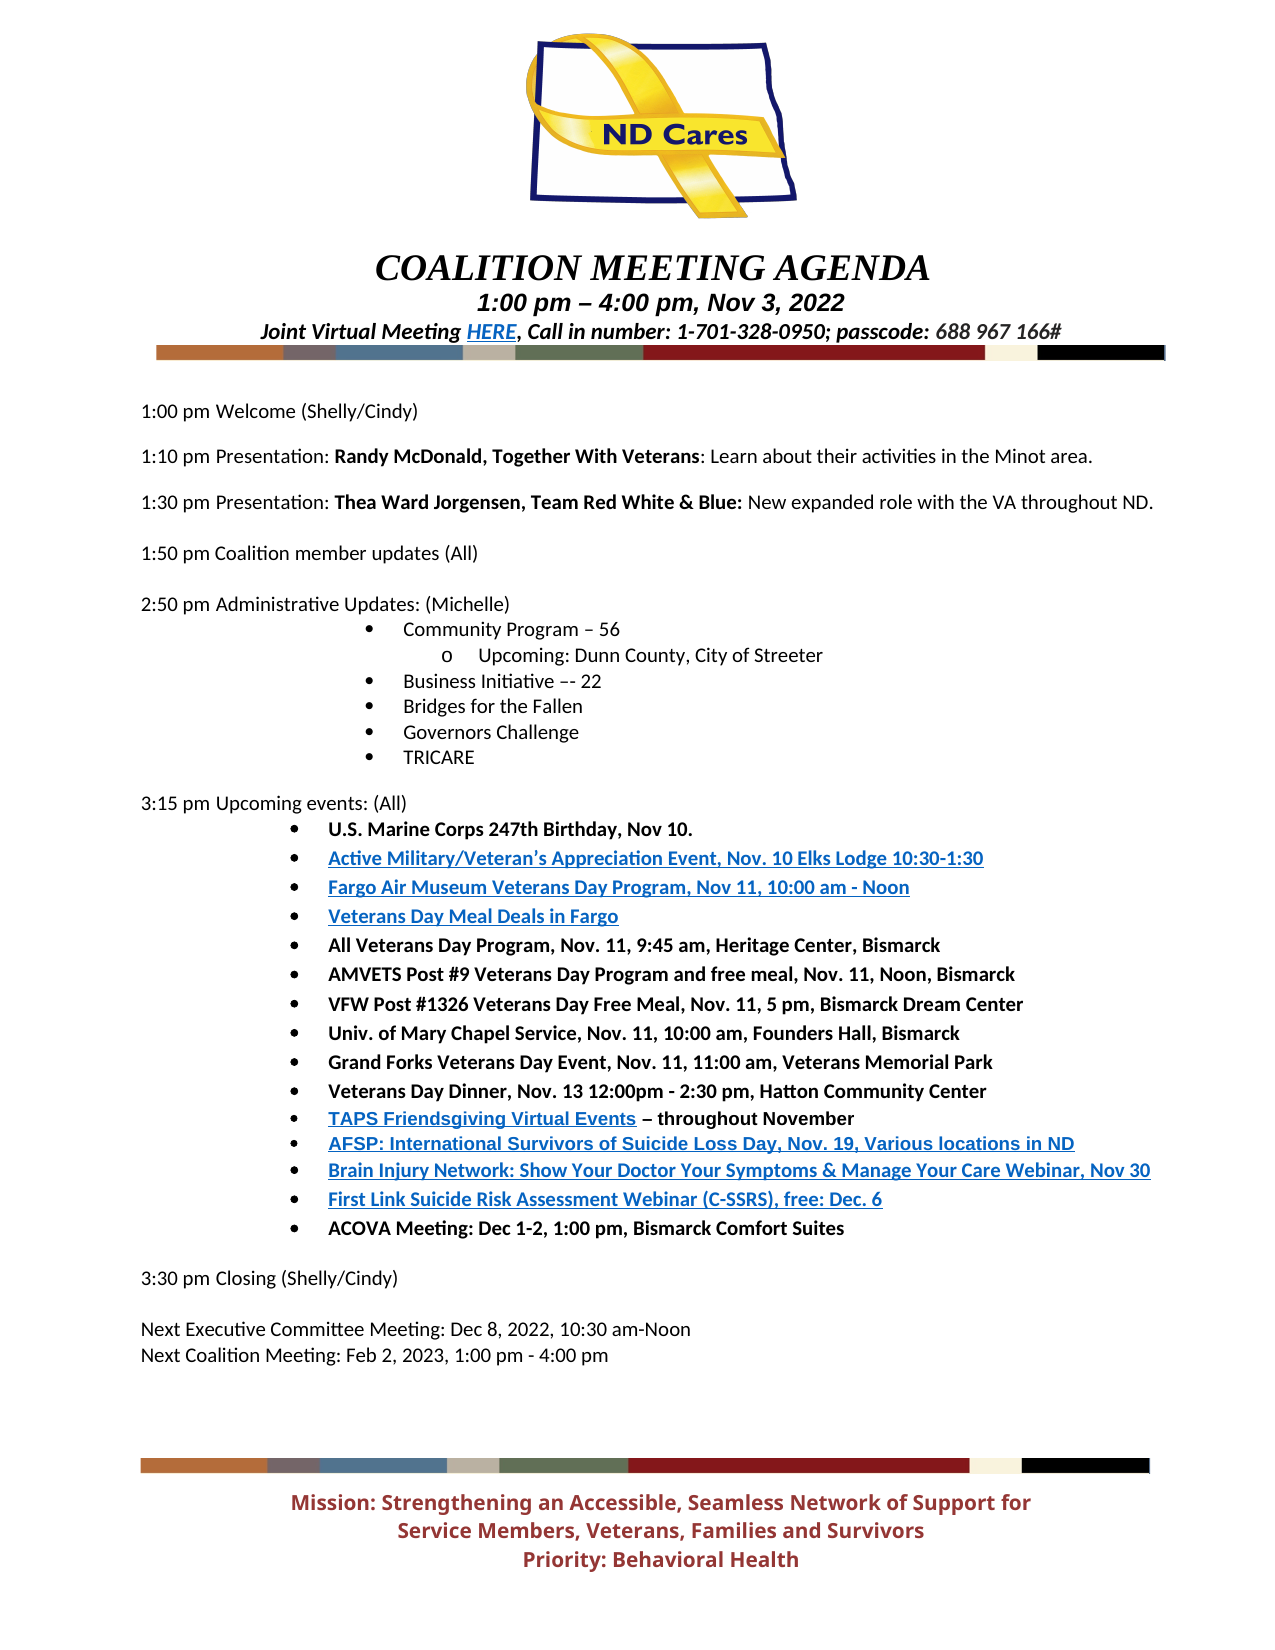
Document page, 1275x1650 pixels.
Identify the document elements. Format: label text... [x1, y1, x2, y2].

text 1:00 pm – 4:00 pm, Nov 3, 2022 [141, 288, 1181, 317]
text 1:50 pm Coalition member updates (All) [141, 540, 1181, 591]
list Veterans Day Dinner, Nov. 13 12:00pm - 2:30 pm, Hatton Community Center [291, 1078, 1181, 1104]
text 1:10 pm Presentation: Randy McDonald, Together With Veterans: Learn about their activities in the Minot area. [141, 444, 1181, 469]
list Upcoming: Dunn County, City of Streeter [441, 642, 1181, 668]
list ACOVA Meeting: Dec 1-2, 1:00 pm, Bismarck Comfort Suites [291, 1216, 1181, 1241]
list Governors Challenge [366, 719, 1181, 744]
list Univ. of Mary Chapel Service, Nov. 11, 10:00 am, Founders Hall, Bismarck [291, 1020, 1181, 1045]
list Business Initiative –- 22 [366, 668, 1181, 694]
list U.S. Marine Corps 247th Birthday, Nov 10. [291, 816, 1181, 841]
list First Link Suicide Risk Assessment Webinar (C-SSRS), free: Dec. 6 [291, 1186, 1181, 1212]
list Veterans Day Meal Deals in Fargo [291, 903, 1181, 929]
text Joint Virtual Meeting HERE, Call in number: 1-701-328-0950; passcode: 688 967 166# [141, 317, 1181, 345]
text 1:00 pm Welcome (Shelly/Cindy) [141, 398, 1181, 423]
text 1:30 pm Presentation: Thea Ward Jorgensen, Team Red White & Blue: New expanded role with the VA throughout ND. [141, 489, 1181, 515]
picture [519, 28, 803, 221]
list All Veterans Day Program, Nov. 11, 9:45 am, Heritage Center, Bismarck [291, 932, 1181, 958]
list Fargo Air Museum Veterans Day Program, Nov 11, 10:00 am - Noon [291, 874, 1181, 899]
text Next Coalition Meeting: Feb 2, 2023, 1:00 pm - 4:00 pm [141, 1342, 1181, 1367]
text 2:50 pm Administrative Updates: (Michelle) [141, 591, 1181, 616]
list Community Program – 56 [366, 616, 1181, 642]
text COALITION MEETING AGENDA [141, 245, 1181, 288]
text 3:15 pm Upcoming events: (All) [141, 790, 1181, 816]
list TRICARE [366, 744, 1181, 770]
text Next Executive Committee Meeting: Dec 8, 2022, 10:30 am-Noon [141, 1316, 1181, 1342]
list AMVETS Post #9 Veterans Day Program and free meal, Nov. 11, Noon, Bismarck [291, 962, 1181, 987]
text 3:30 pm Closing (Shelly/Cindy) [141, 1266, 1181, 1291]
list Bridges for the Fallen [366, 694, 1181, 719]
list TAPS Friendsgiving Virtual Events – throughout November [291, 1107, 1181, 1129]
list Grand Forks Veterans Day Event, Nov. 11, 11:00 am, Veterans Memorial Park [291, 1049, 1181, 1074]
list Brain Injury Network: Show Your Doctor Your Symptoms & Manage Your Care Webinar, Nov 30 [291, 1157, 1181, 1183]
list Active Military/Veteran’s Appreciation Event, Nov. 10 Elks Lodge 10:30-1:30 [291, 845, 1181, 870]
picture [156, 345, 1166, 361]
list VFW Post #1326 Veterans Day Free Meal, Nov. 11, 5 pm, Bismarck Dream Center [291, 991, 1181, 1016]
list AFSP: International Survivors of Suicide Loss Day, Nov. 19, Various locations in ND [291, 1132, 1181, 1154]
picture [140, 1458, 1150, 1474]
